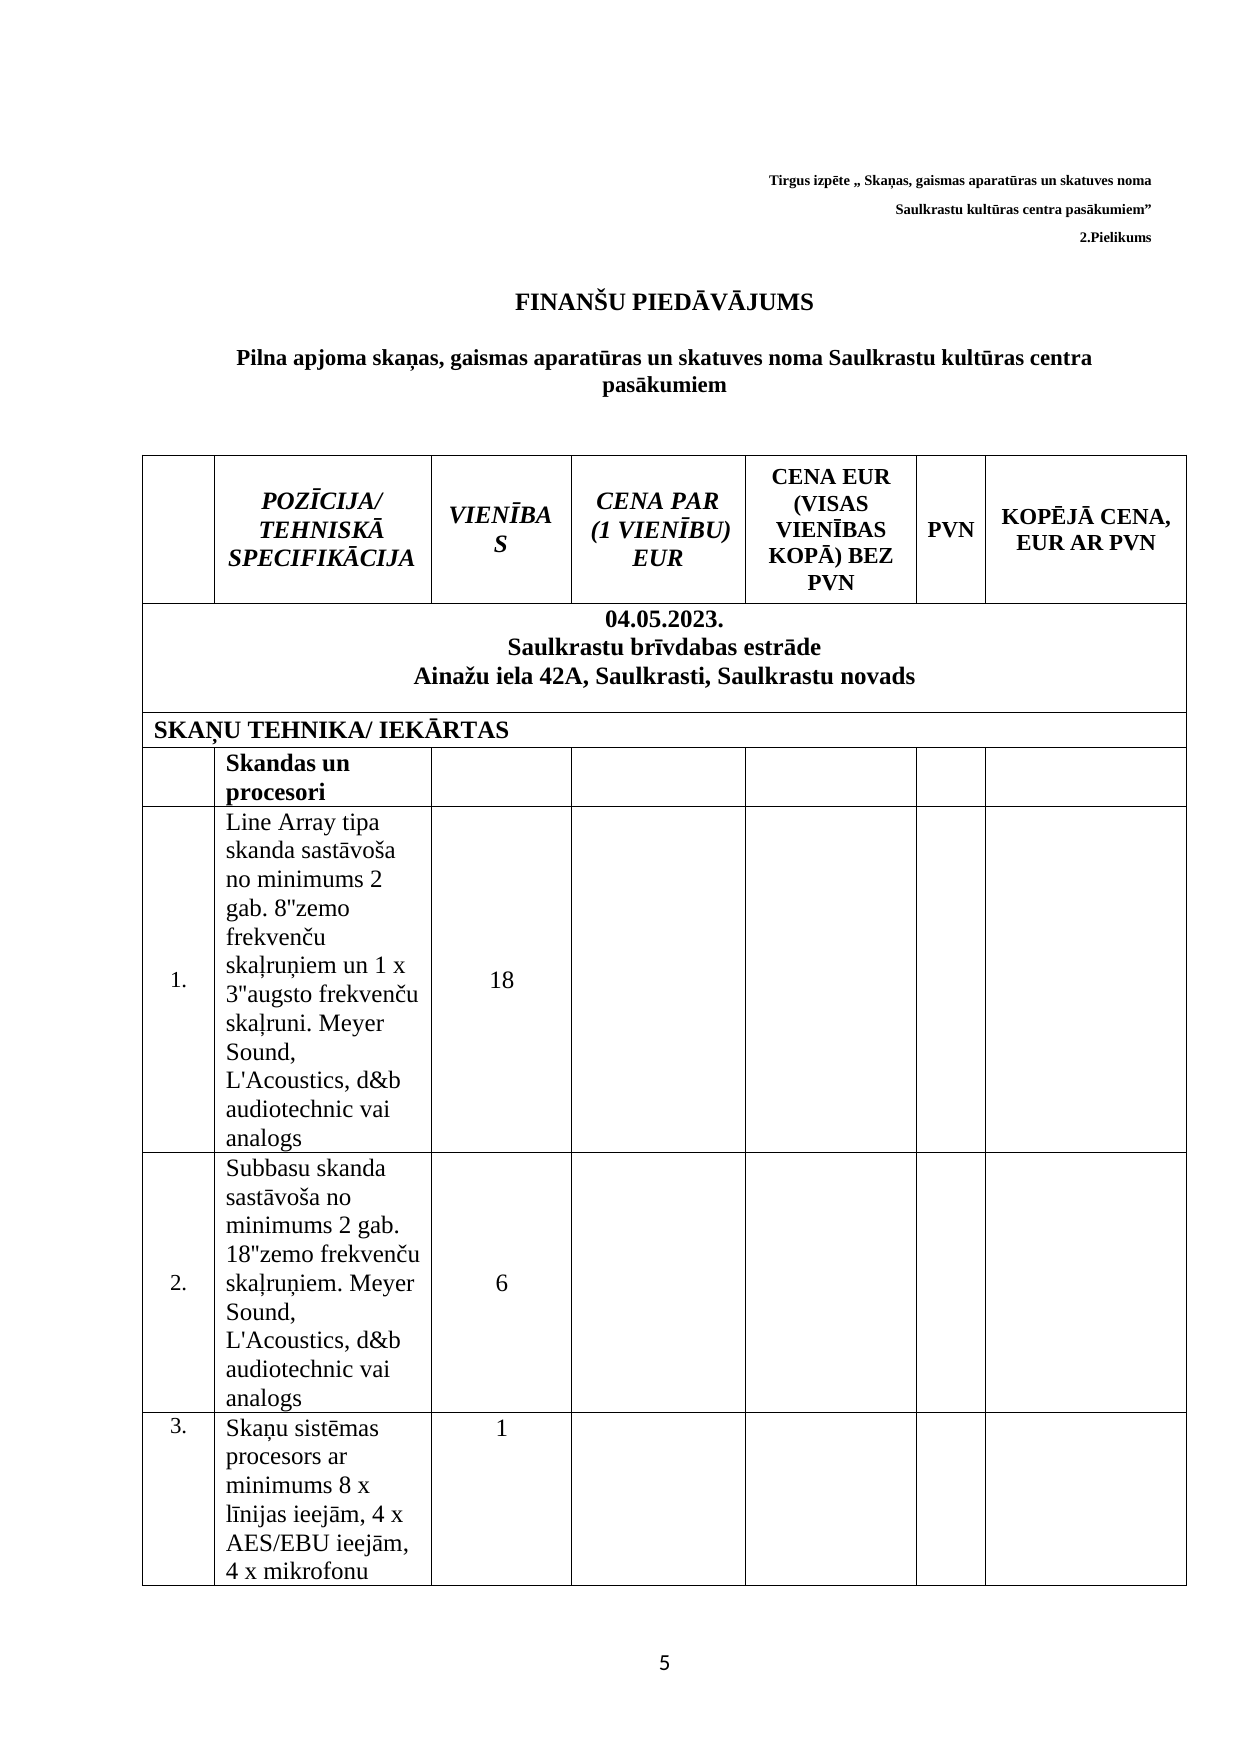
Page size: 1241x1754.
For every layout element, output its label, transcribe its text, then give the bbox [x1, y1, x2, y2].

table_cell Skandas un procesori [215, 748, 431, 806]
table_cell 1 [432, 1413, 571, 1585]
text 2.Pielikums [1048, 229, 1152, 258]
table_cell 3. [143, 1413, 214, 1585]
table_cell [572, 748, 745, 806]
table_cell [917, 1153, 985, 1412]
table_cell [917, 807, 985, 1152]
text Pilna apjoma skaņas, gaismas aparatūras un skatuves noma Saulkrastu kultūras centra pasākumiem [177, 344, 1152, 397]
table_cell 04.05.2023. Saulkrastu brīvdabas estrāde Ainažu iela 42A, Saulkrasti, Saulkrastu novads [143, 604, 1186, 712]
table_cell [432, 748, 571, 806]
text Tirgus izpēte „ Skaņas, gaismas aparatūras un skatuves noma Saulkrastu kultūras centra pasākumiem” [740, 172, 1152, 229]
table_cell [572, 1153, 745, 1412]
table_cell Subbasu skanda sastāvoša no minimums 2 gab. 18''zemo frekvenču skaļruņiem. Meyer Sound, L'Acoustics, d&b audiotechnic vai analogs [215, 1153, 431, 1412]
table_cell 1. [143, 807, 214, 1152]
table_cell [746, 748, 916, 806]
text FINANŠU PIEDĀVĀJUMS [177, 287, 1152, 316]
table_cell 6 [432, 1153, 571, 1412]
table_cell [572, 1413, 745, 1585]
table_header PVN [917, 456, 985, 603]
table_header CENA EUR (VISAS VIENĪBAS KOPĀ) BEZ PVN [746, 456, 916, 603]
table_cell [572, 807, 745, 1152]
table_header [143, 456, 214, 603]
table_cell [986, 1153, 1186, 1412]
table_header POZĪCIJA/ TEHNISKĀ SPECIFIKĀCIJA [215, 456, 431, 603]
table_cell [986, 807, 1186, 1152]
table_header VIENĪBAS [432, 456, 571, 603]
table_header CENA PAR (1 VIENĪBU) EUR [572, 456, 745, 603]
table_cell [986, 748, 1186, 806]
table_cell [143, 748, 214, 806]
table_header KOPĒJĀ CENA, EUR AR PVN [986, 456, 1186, 603]
table_cell [917, 1413, 985, 1585]
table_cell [215, 1413, 431, 1585]
table_cell 2. [143, 1153, 214, 1412]
table_cell [746, 807, 916, 1152]
table_cell SKAŅU TEHNIKA/ IEKĀRTAS [143, 713, 1186, 747]
table_cell [746, 1153, 916, 1412]
table_cell 18 [432, 807, 571, 1152]
table_cell [917, 748, 985, 806]
table_cell Line Array tipa skanda sastāvoša no minimums 2 gab. 8''zemo frekvenču skaļruņiem un 1 x 3''augsto frekvenču skaļruni. Meyer Sound, L'Acoustics, d&b audiotechnic vai analogs [215, 807, 431, 1152]
table_cell [986, 1413, 1186, 1585]
table_cell [746, 1413, 916, 1585]
